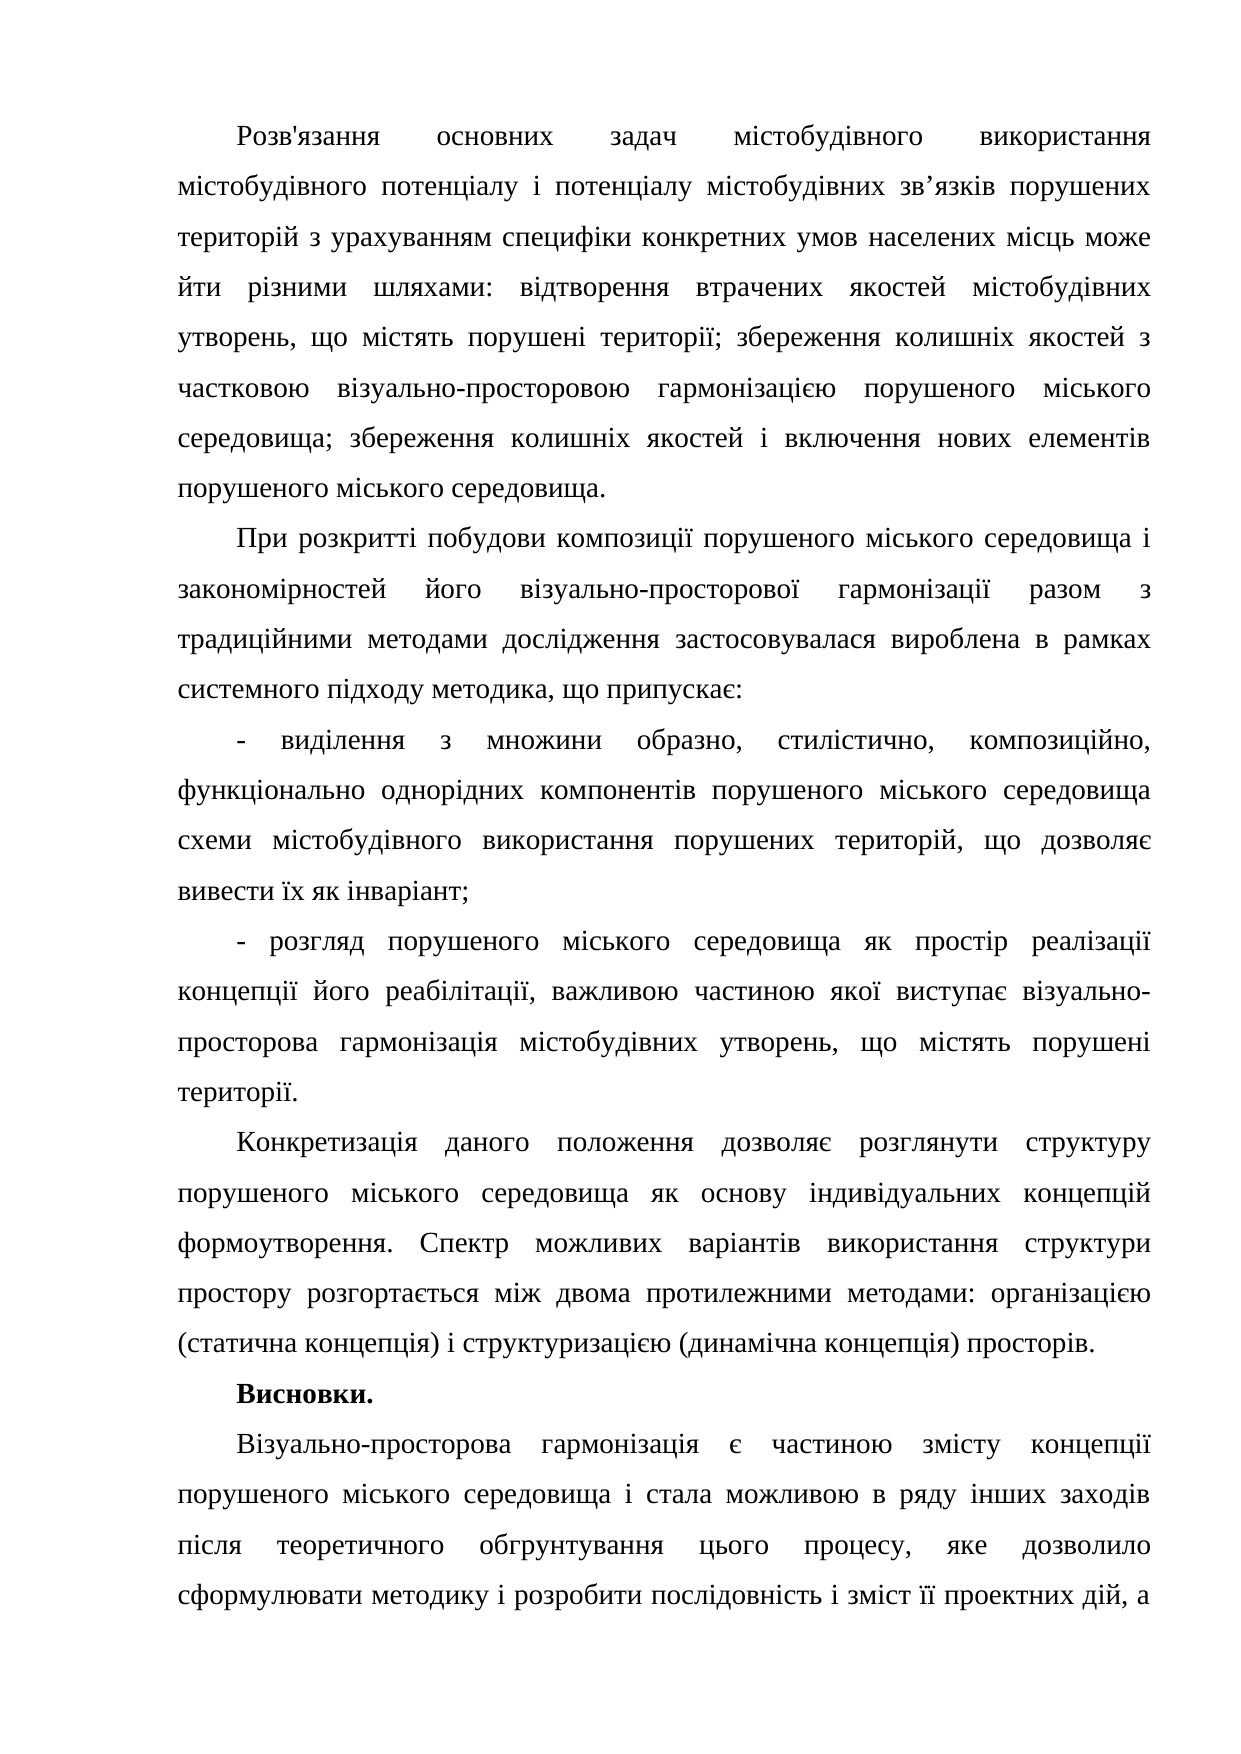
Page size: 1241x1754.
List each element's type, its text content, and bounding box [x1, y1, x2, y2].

text При розкритті побудови композиції порушеного міського середовища і закономірностей його візуально-просторової гармонізації разом з традиційними методами дослідження застосовувалася вироблена в рамках системного підходу методика, що припускає: [177, 521, 1152, 705]
text Висновки. [177, 1376, 1152, 1409]
text - виділення з множини образно, стилістично, композиційно, функціонально однорідних компонентів порушеного міського середовища схеми містобудівного використання порушених територій, що дозволяє вивести їх як інваріант; [177, 722, 1152, 906]
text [177, 1426, 1152, 1611]
text - розгляд порушеного міського середовища як простір реалізації концепції його реабілітації, важливою частиною якої виступає візуально-просторова гармонізація містобудівних утворень, що містять порушені території. [177, 923, 1152, 1108]
text Розв'язання основних задач містобудівного використання містобудівного потенціалу і потенціалу містобудівних зв’язків порушених територій з урахуванням специфіки конкретних умов населених місць може йти різними шляхами: відтворення втрачених якостей містобудівних утворень, що містять порушені території; збереження колишніх якостей з частковою візуально-просторовою гармонізацією порушеного міського середовища; збереження колишніх якостей і включення нових елементів порушеного міського середовища. [177, 118, 1152, 504]
text Конкретизація даного положення дозволяє розглянути структуру порушеного міського середовища як основу індивідуальних концепцій формоутворення. Спектр можливих варіантів використання структури простору розгортається між двома протилежними методами: організацією (статична концепція) і структуризацією (динамічна концепція) просторів. [177, 1124, 1152, 1359]
